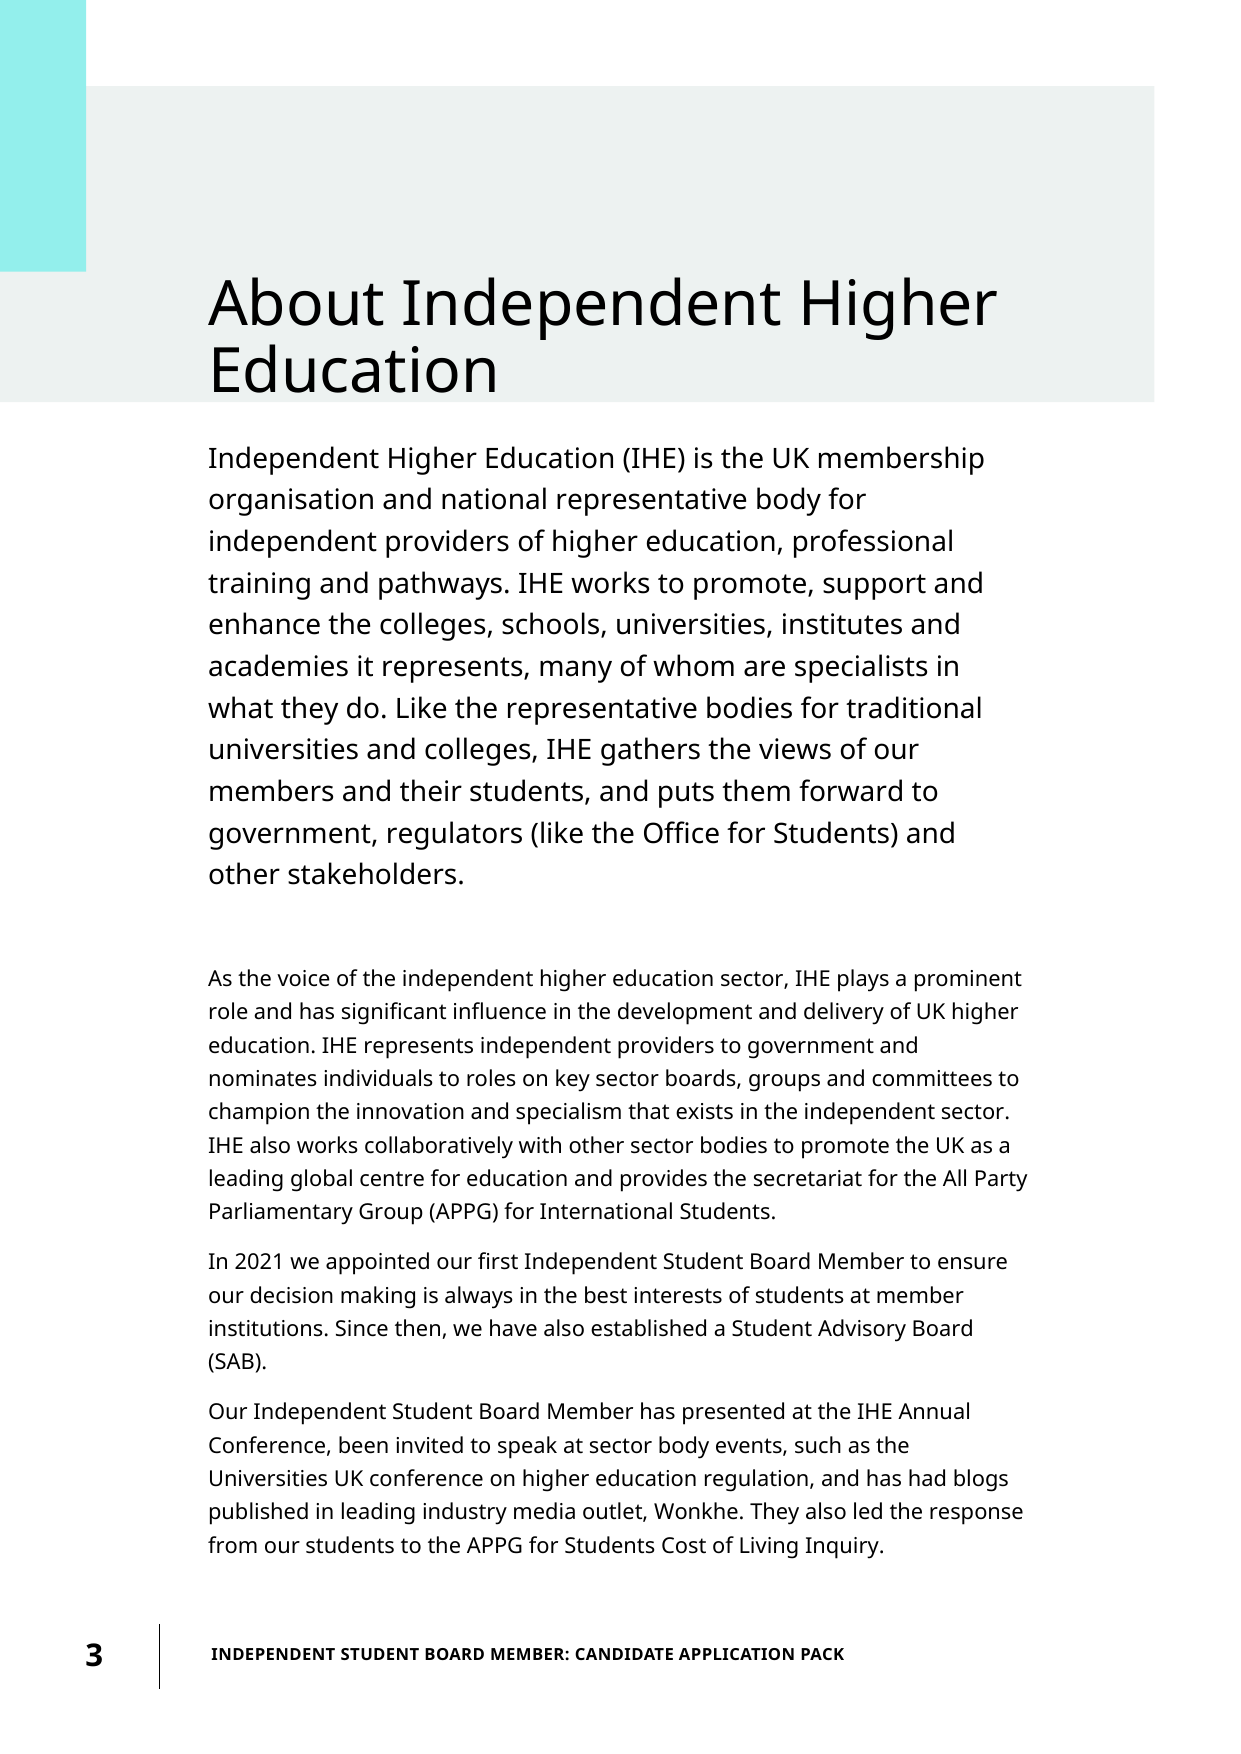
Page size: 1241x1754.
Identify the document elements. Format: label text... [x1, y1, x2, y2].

text As the voice of the independent higher education sector, IHE plays a prominent role and has significant influence in the development and delivery of UK higher education. IHE represents independent providers to government and nominates individuals to roles on key sector boards, groups and committees to champion the innovation and specialism that exists in the independent sector. IHE also works collaboratively with other sector bodies to promote the UK as a leading global centre for education and provides the secretariat for the All Party Parliamentary Group (APPG) for International Students. [208, 960, 1032, 1226]
text Our Independent Student Board Member has presented at the IHE Annual Conference, been invited to speak at sector body events, such as the Universities UK conference on higher education regulation, and has had blogs published in leading industry media outlet, Wonkhe. They also led the response from our students to the APPG for Students Cost of Living Inquiry. [208, 1393, 1032, 1560]
text Independent Higher Education (IHE) is the UK membership organisation and national representative body for independent providers of higher education, professional training and pathways. IHE works to promote, support and enhance the colleges, schools, universities, institutes and academies it represents, many of whom are specialists in what they do. Like the representative bodies for traditional universities and colleges, IHE gathers the views of our members and their students, and puts them forward to government, regulators (like the Office for Students) and other stakeholders. [208, 435, 1032, 893]
subtitle About Independent Higher Education [208, 272, 1032, 406]
text In 2021 we appointed our first Independent Student Board Member to ensure our decision making is always in the best interests of students at member institutions. Since then, we have also established a Student Advisory Board (SAB). [208, 1243, 1032, 1376]
